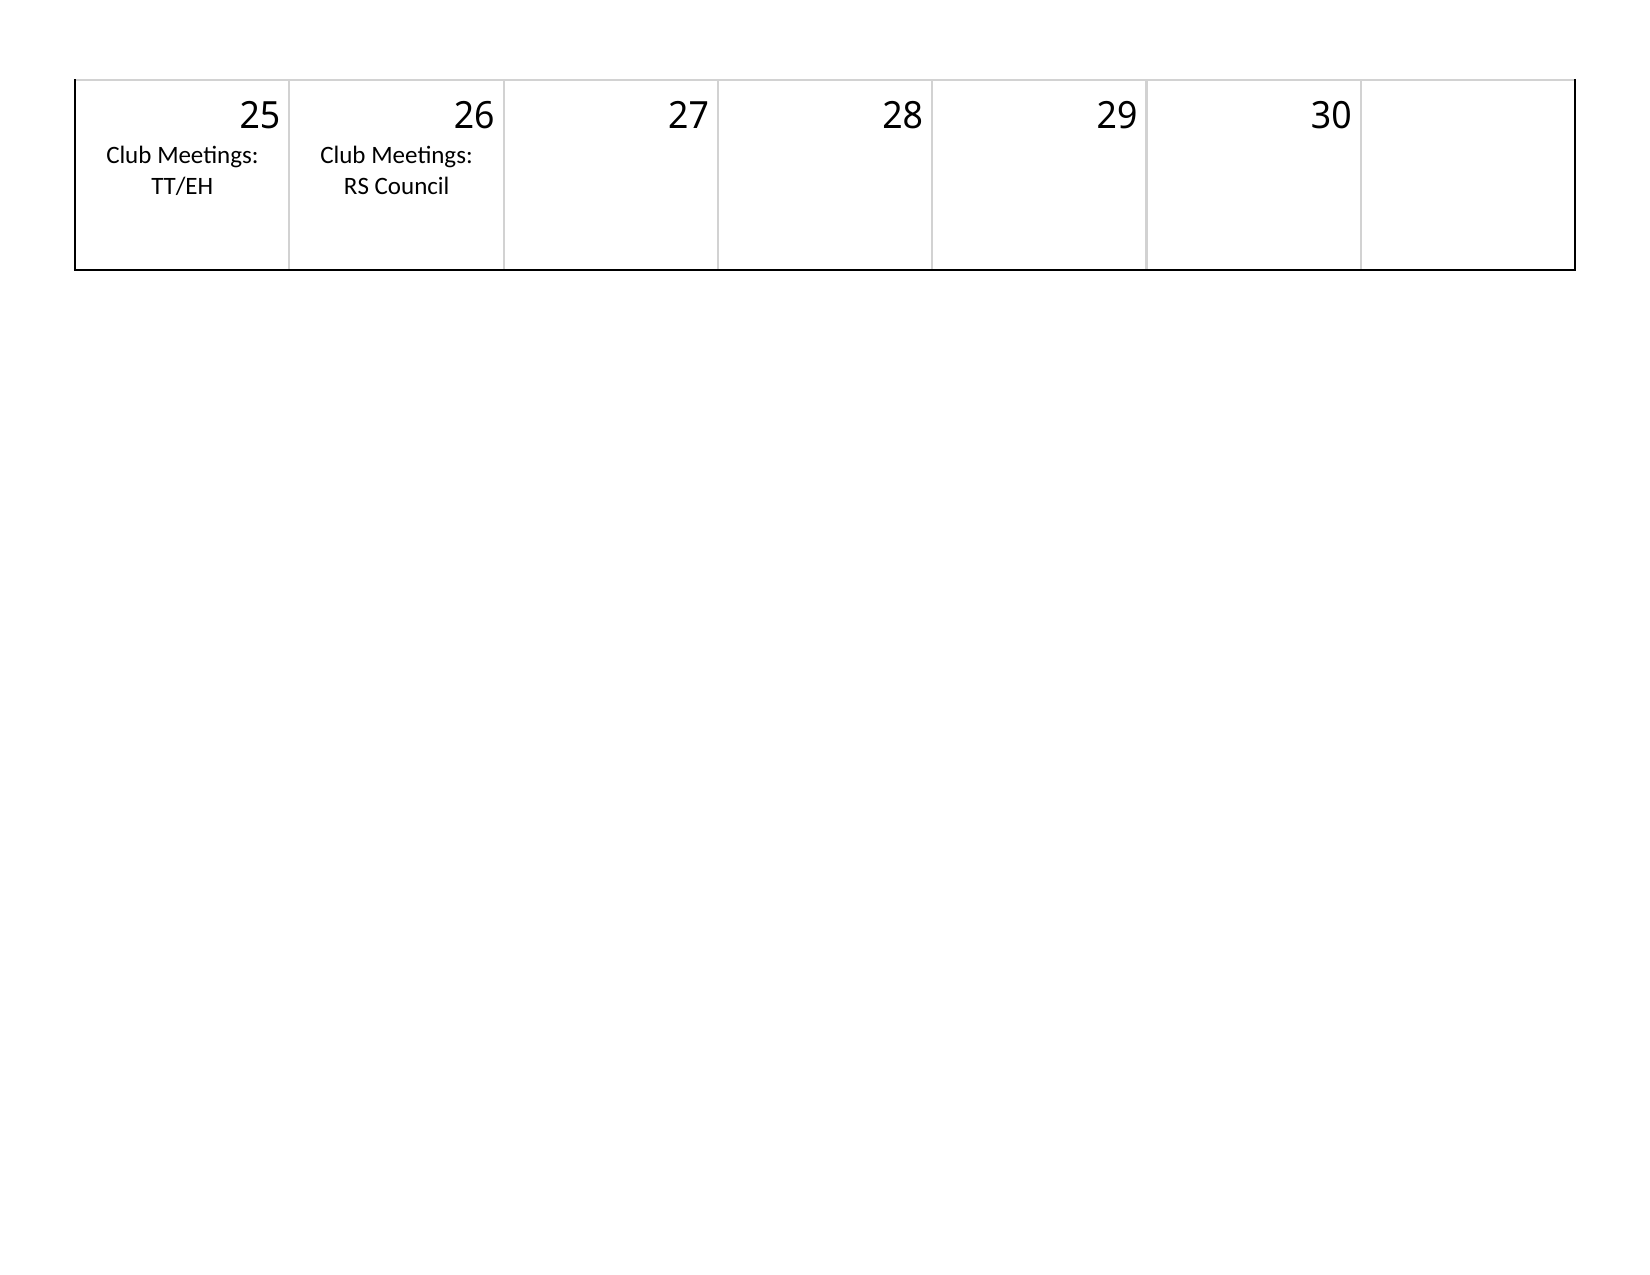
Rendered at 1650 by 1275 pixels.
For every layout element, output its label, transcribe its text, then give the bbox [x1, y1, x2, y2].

table_cell 29 [933, 81, 1145, 268]
table_cell [1362, 81, 1574, 268]
table_cell 27 [505, 81, 717, 268]
table_cell 25 Club Meetings: TT/EH [76, 81, 288, 268]
table_cell 28 [719, 81, 931, 268]
table_cell 30 [1148, 81, 1360, 268]
table_cell 26 Club Meetings: RS Council [290, 81, 503, 268]
